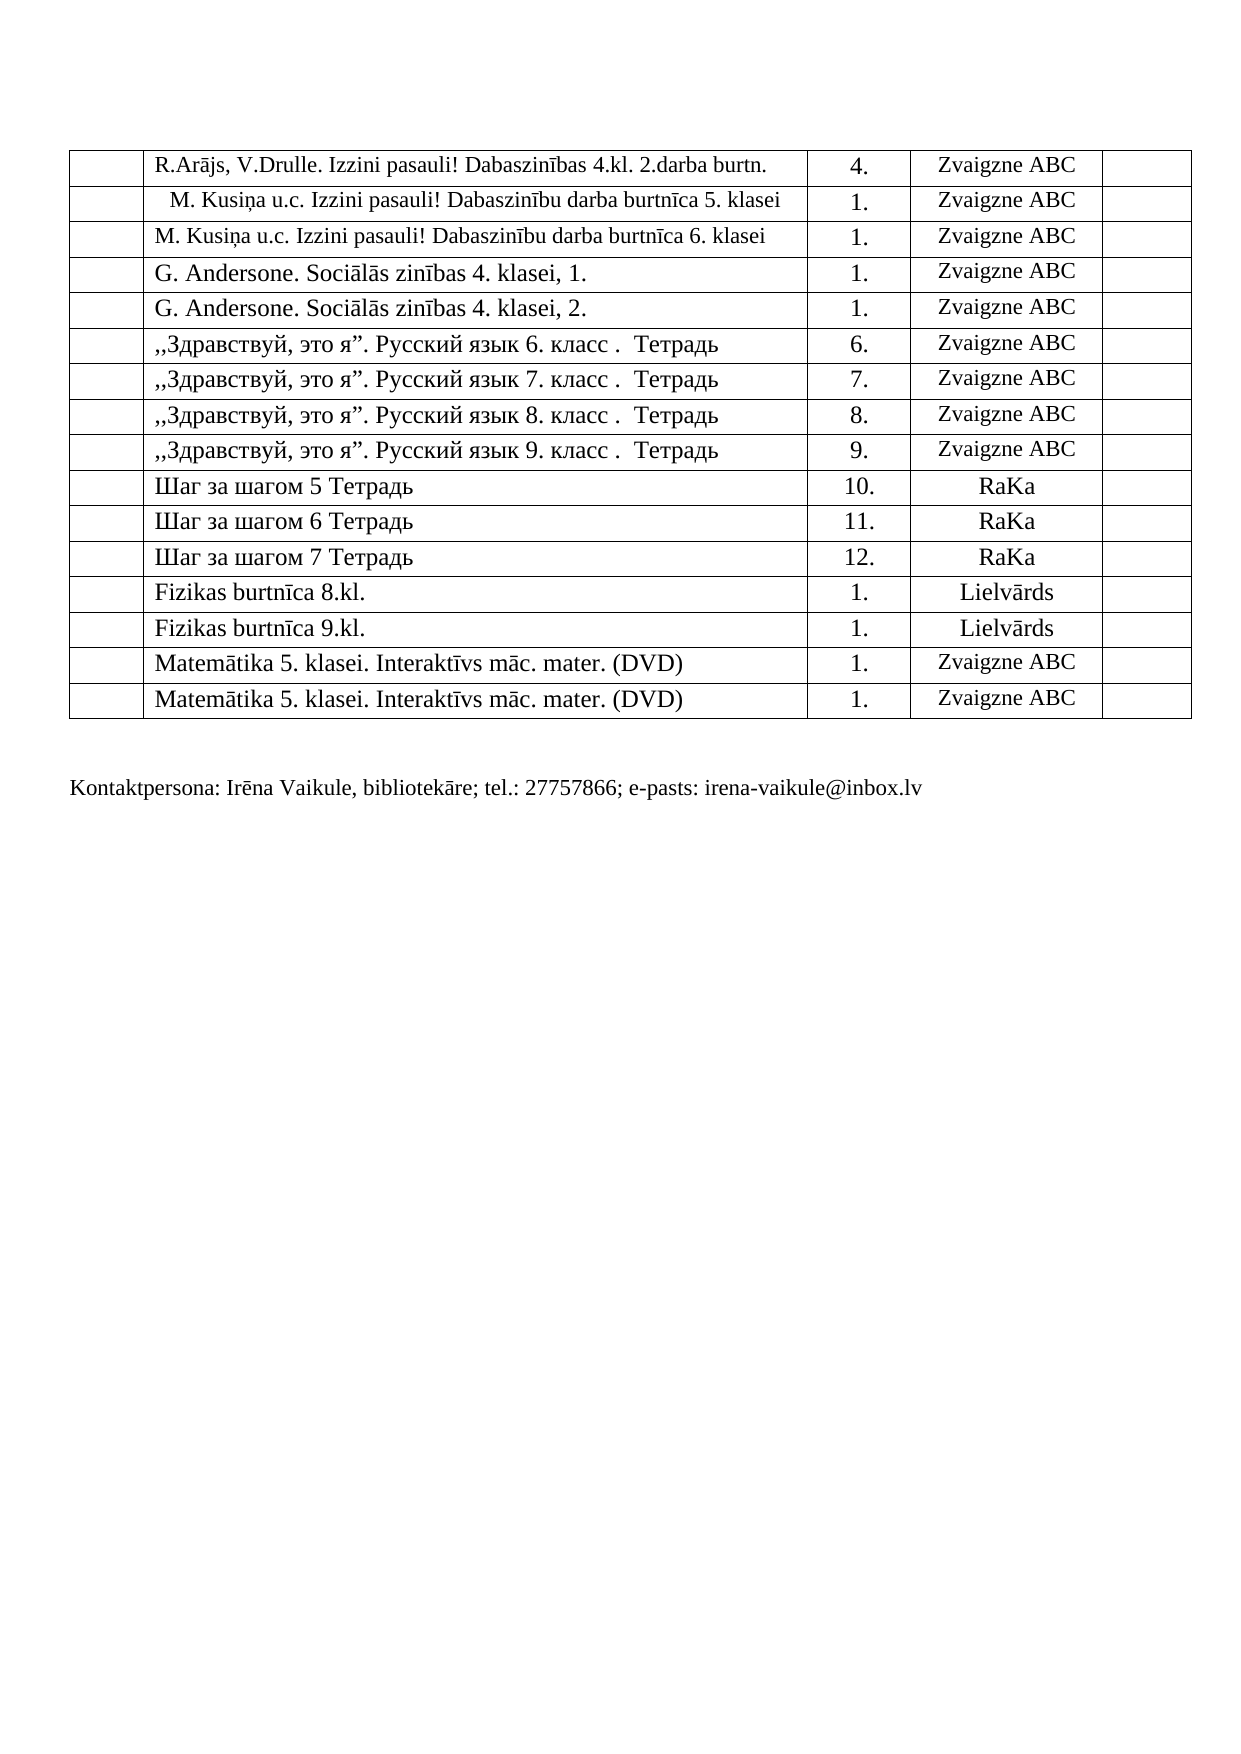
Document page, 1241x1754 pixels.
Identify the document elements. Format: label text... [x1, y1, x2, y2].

table_cell [1103, 293, 1191, 328]
table_cell 1. [808, 187, 910, 221]
table_cell Zvaigzne ABC [911, 400, 1102, 434]
table_cell 1. [808, 613, 910, 647]
table_cell [1103, 542, 1191, 576]
table_cell ,,Здравствуй, это я”. Русский язык 9. класс . Тетрадь [144, 435, 807, 470]
table_cell Шаг за шагом 6 Тетрадь [144, 506, 807, 541]
table_cell Zvaigzne ABC [911, 364, 1102, 399]
table_cell [70, 542, 143, 576]
table_cell [1103, 577, 1191, 612]
table_cell [1103, 329, 1191, 363]
table_cell Zvaigzne ABC [911, 329, 1102, 363]
table_cell Zvaigzne ABC [911, 684, 1102, 718]
table_cell M. Kusiņa u.c. Izzini pasauli! Dabaszinību darba burtnīca 6. klasei [144, 222, 807, 257]
table_cell [70, 258, 143, 292]
table_cell 1. [808, 684, 910, 718]
table_cell Шаг за шагом 7 Тетрадь [144, 542, 807, 576]
table_cell 8. [808, 400, 910, 434]
table_cell Zvaigzne ABC [911, 258, 1102, 292]
table_cell [1103, 435, 1191, 470]
table_cell [1103, 364, 1191, 399]
table_cell RaKa [911, 506, 1102, 541]
table_cell [1103, 222, 1191, 257]
table_cell [70, 222, 143, 257]
table_cell RaKa [911, 542, 1102, 576]
table_cell Zvaigzne ABC [911, 293, 1102, 328]
table_cell 9. [808, 435, 910, 470]
table_cell Fizikas burtnīca 8.kl. [144, 577, 807, 612]
table_cell [70, 648, 143, 683]
table_cell [1103, 187, 1191, 221]
table_cell M. Kusiņa u.c. Izzini pasauli! Dabaszinību darba burtnīca 5. klasei [144, 187, 807, 221]
table_cell [70, 400, 143, 434]
table_cell [70, 435, 143, 470]
table_cell 1. [808, 648, 910, 683]
table_cell Шаг за шагом 5 Тетрадь [144, 471, 807, 505]
table_cell Matemātika 5. klasei. Interaktīvs māc. mater. (DVD) [144, 684, 807, 718]
table_cell [70, 187, 143, 221]
table_cell [70, 364, 143, 399]
table_cell Zvaigzne ABC [911, 435, 1102, 470]
table_cell [1103, 471, 1191, 505]
table_cell Zvaigzne ABC [911, 151, 1102, 186]
table_cell ,,Здравствуй, это я”. Русский язык 6. класс . Тетрадь [144, 329, 807, 363]
table_cell [70, 506, 143, 541]
table_cell Lielvārds [911, 577, 1102, 612]
table_cell [1103, 506, 1191, 541]
table_cell [1103, 151, 1191, 186]
table_cell Zvaigzne ABC [911, 648, 1102, 683]
table_cell [1103, 684, 1191, 718]
table_cell [70, 151, 143, 186]
table_cell [70, 293, 143, 328]
table_cell Zvaigzne ABC [911, 222, 1102, 257]
table_cell 1. [808, 293, 910, 328]
table_cell G. Andersone. Sociālās zinības 4. klasei, 1. [144, 258, 807, 292]
table_cell 12. [808, 542, 910, 576]
table_cell [1103, 400, 1191, 434]
table_cell 11. [808, 506, 910, 541]
table_cell Zvaigzne ABC [911, 187, 1102, 221]
table_cell ,,Здравствуй, это я”. Русский язык 7. класс . Тетрадь [144, 364, 807, 399]
table_cell 10. [808, 471, 910, 505]
table_cell Lielvārds [911, 613, 1102, 647]
table_cell [70, 329, 143, 363]
table_cell 1. [808, 258, 910, 292]
table_cell [1103, 613, 1191, 647]
table_cell Fizikas burtnīca 9.kl. [144, 613, 807, 647]
table_cell 6. [808, 329, 910, 363]
table_cell Matemātika 5. klasei. Interaktīvs māc. mater. (DVD) [144, 648, 807, 683]
table_cell R.Arājs, V.Drulle. Izzini pasauli! Dabaszinības 4.kl. 2.darba burtn. [144, 151, 807, 186]
table_cell ,,Здравствуй, это я”. Русский язык 8. класс . Тетрадь [144, 400, 807, 434]
table_cell 1. [808, 222, 910, 257]
table_cell G. Andersone. Sociālās zinības 4. klasei, 2. [144, 293, 807, 328]
table_cell [70, 471, 143, 505]
table_cell [70, 577, 143, 612]
table_cell [70, 684, 143, 718]
table_cell [1103, 648, 1191, 683]
table_cell 1. [808, 577, 910, 612]
table_cell RaKa [911, 471, 1102, 505]
table_cell [1103, 258, 1191, 292]
table_cell 7. [808, 364, 910, 399]
table_cell 4. [808, 151, 910, 186]
subtitle Kontaktpersona: Irēna Vaikule, bibliotekāre; tel.: 27757866; e-pasts: irena-vaikule@inbox.lv [69, 774, 1053, 801]
table_cell [70, 613, 143, 647]
